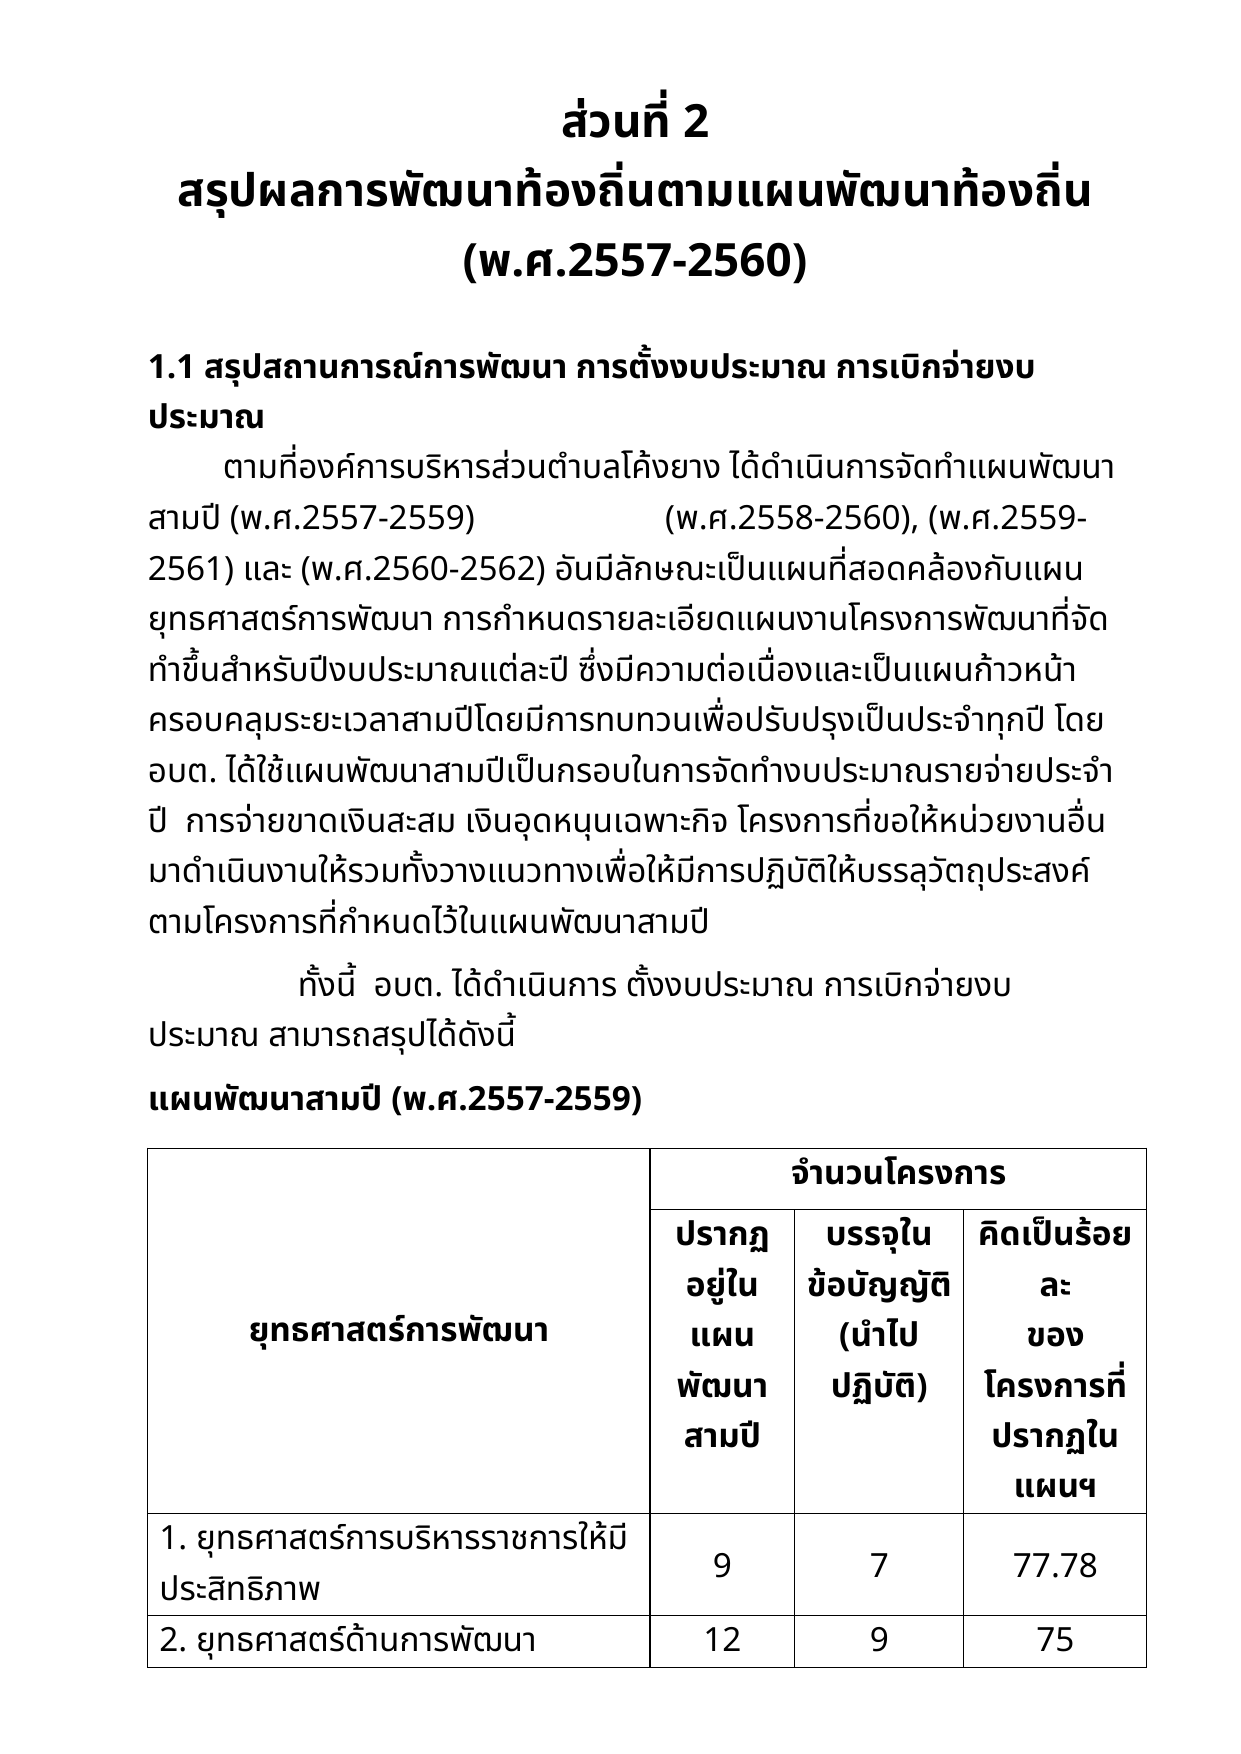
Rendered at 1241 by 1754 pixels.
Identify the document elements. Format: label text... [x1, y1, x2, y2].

table_cell 1. ยุทธศาสตร์การบริหารราชการให้มีประสิทธิภาพ [148, 1514, 649, 1615]
text แผนพัฒนาสามปี (พ.ศ.2557-2559) [148, 1074, 1122, 1125]
text สรุปผลการพัฒนาท้องถิ่นตามแผนพัฒนาท้องถิ่น (พ.ศ.2557-2560) [148, 158, 1122, 297]
table_cell 77.78 [964, 1514, 1146, 1615]
table_cell 9 [651, 1514, 794, 1615]
table_cell 9 [795, 1616, 963, 1667]
table_cell 7 [795, 1514, 963, 1615]
text 1.1 สรุปสถานการณ์การพัฒนา การตั้งงบประมาณ การเบิกจ่ายงบประมาณ [148, 342, 1122, 443]
table_cell คิดเป็นร้อยละ ของโครงการที่ปรากฏในแผนฯ [964, 1210, 1146, 1513]
table_cell 12 [651, 1616, 794, 1667]
text ส่วนที่ 2 [148, 89, 1122, 158]
table_header ยุทธศาสตร์การพัฒนา [148, 1149, 649, 1513]
table_header จำนวนโครงการ [651, 1149, 1146, 1209]
text ทั้งนี้ อบต. ได้ดำเนินการ ตั้งงบประมาณ การเบิกจ่ายงบประมาณ สามารถสรุปได้ดังนี้ [148, 961, 1122, 1062]
text ตามที่องค์การบริหารส่วนตำบลโค้งยาง ได้ดำเนินการจัดทำแผนพัฒนาสามปี (พ.ศ.2557-2559) (พ.ศ.2558-2560), (พ.ศ.2559-2561) และ (พ.ศ.2560-2562) อันมีลักษณะเป็นแผนที่สอดคล้องกับแผนยุทธศาสตร์การพัฒนา การกำหนดรายละเอียดแผนงานโครงการพัฒนาที่จัดทำขึ้นสำหรับปีงบประมาณแต่ละปี ซึ่งมีความต่อเนื่องและเป็นแผนก้าวหน้าครอบคลุมระยะเวลาสามปีโดยมีการทบทวนเพื่อปรับปรุงเป็นประจำทุกปี โดย อบต. ได้ใช้แผนพัฒนาสามปีเป็นกรอบในการจัดทำงบประมาณรายจ่ายประจำปี การจ่ายขาดเงินสะสม เงินอุดหนุนเฉพาะกิจ โครงการที่ขอให้หน่วยงานอื่นมาดำเนินงานให้รวมทั้งวางแนวทางเพื่อให้มีการปฏิบัติให้บรรลุวัตถุประสงค์ตามโครงการที่กำหนดไว้ในแผนพัฒนาสามปี [148, 443, 1122, 948]
table_cell 75 [964, 1616, 1146, 1667]
table_cell บรรจุในข้อบัญญัติ (นำไปปฏิบัติ) [795, 1210, 963, 1513]
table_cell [148, 1616, 649, 1667]
table_cell ปรากฏอยู่ในแผนพัฒนาสามปี [651, 1210, 794, 1513]
